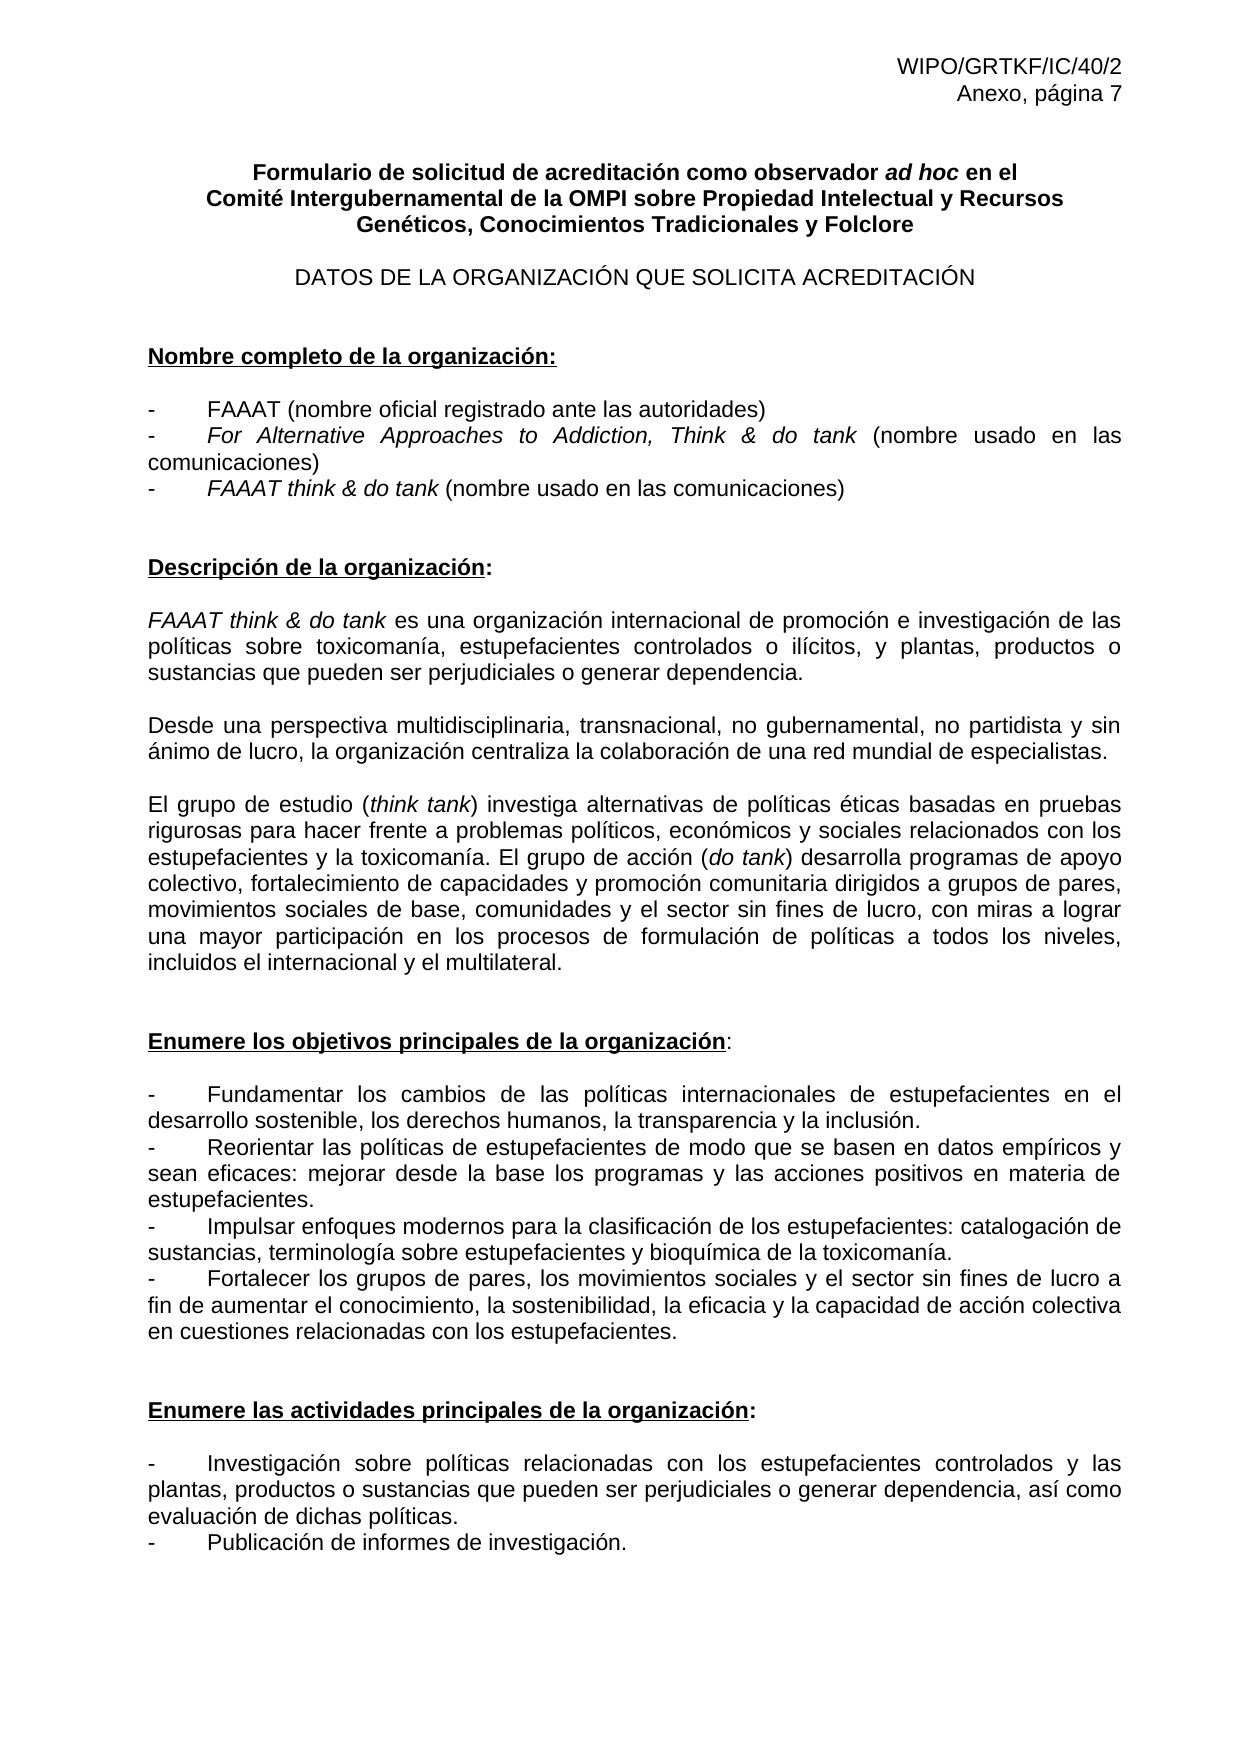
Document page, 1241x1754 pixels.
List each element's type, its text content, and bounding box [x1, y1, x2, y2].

text - Fortalecer los grupos de pares, los movimientos sociales y el sector sin fines de lucro a fin de aumentar el conocimiento, la sostenibilidad, la eficacia y la capacidad de acción colectiva en cuestiones relacionadas con los estupefacientes. [148, 1265, 1122, 1344]
text DATOS DE LA ORGANIZACIÓN QUE SOLICITA ACREDITACIÓN [148, 264, 1122, 290]
text Formulario de solicitud de acreditación como observador ad hoc en el [148, 158, 1122, 185]
text - Reorientar las políticas de estupefacientes de modo que se basen en datos empíricos y sean eficaces: mejorar desde la base los programas y las acciones positivos en materia de estupefacientes. [148, 1134, 1122, 1213]
text Desde una perspectiva multidisciplinaria, transnacional, no gubernamental, no partidista y sin ánimo de lucro, la organización centraliza la colaboración de una red mundial de especialistas. [148, 712, 1122, 765]
text - Investigación sobre políticas relacionadas con los estupefacientes controlados y las plantas, productos o sustancias que pueden ser perjudiciales o generar dependencia, así como evaluación de dichas políticas. [148, 1450, 1122, 1529]
text Descripción de la organización: [148, 554, 1122, 580]
text - FAAAT think & do tank (nombre usado en las comunicaciones) [148, 475, 1122, 501]
text - FAAAT (nombre oficial registrado ante las autoridades) [148, 396, 1122, 422]
text Enumere las actividades principales de la organización: [148, 1397, 1122, 1423]
text El grupo de estudio (think tank) investiga alternativas de políticas éticas basadas en pruebas rigurosas para hacer frente a problemas políticos, económicos y sociales relacionados con los estupefacientes y la toxicomanía. El grupo de acción (do tank) desarrolla programas de apoyo colectivo, fortalecimiento de capacidades y promoción comunitaria dirigidos a grupos de pares, movimientos sociales de base, comunidades y el sector sin fines de lucro, con miras a lograr una mayor participación en los procesos de formulación de políticas a todos los niveles, incluidos el internacional y el multilateral. [148, 791, 1122, 976]
text Comité Intergubernamental de la OMPI sobre Propiedad Intelectual y Recursos Genéticos, Conocimientos Tradicionales y Folclore [148, 185, 1122, 238]
text - Publicación de informes de investigación. [148, 1529, 1122, 1555]
text - Impulsar enfoques modernos para la clasificación de los estupefacientes: catalogación de sustancias, terminología sobre estupefacientes y bioquímica de la toxicomanía. [148, 1213, 1122, 1265]
text Enumere los objetivos principales de la organización: [148, 1028, 1122, 1054]
text - For Alternative Approaches to Addiction, Think & do tank (nombre usado en las comunicaciones) [148, 422, 1122, 475]
text FAAAT think & do tank es una organización internacional de promoción e investigación de las políticas sobre toxicomanía, estupefacientes controlados o ilícitos, y plantas, productos o sustancias que pueden ser perjudiciales o generar dependencia. [148, 607, 1122, 686]
text Nombre completo de la organización: [148, 343, 1122, 369]
text - Fundamentar los cambios de las políticas internacionales de estupefacientes en el desarrollo sostenible, los derechos humanos, la transparencia y la inclusión. [148, 1081, 1122, 1134]
